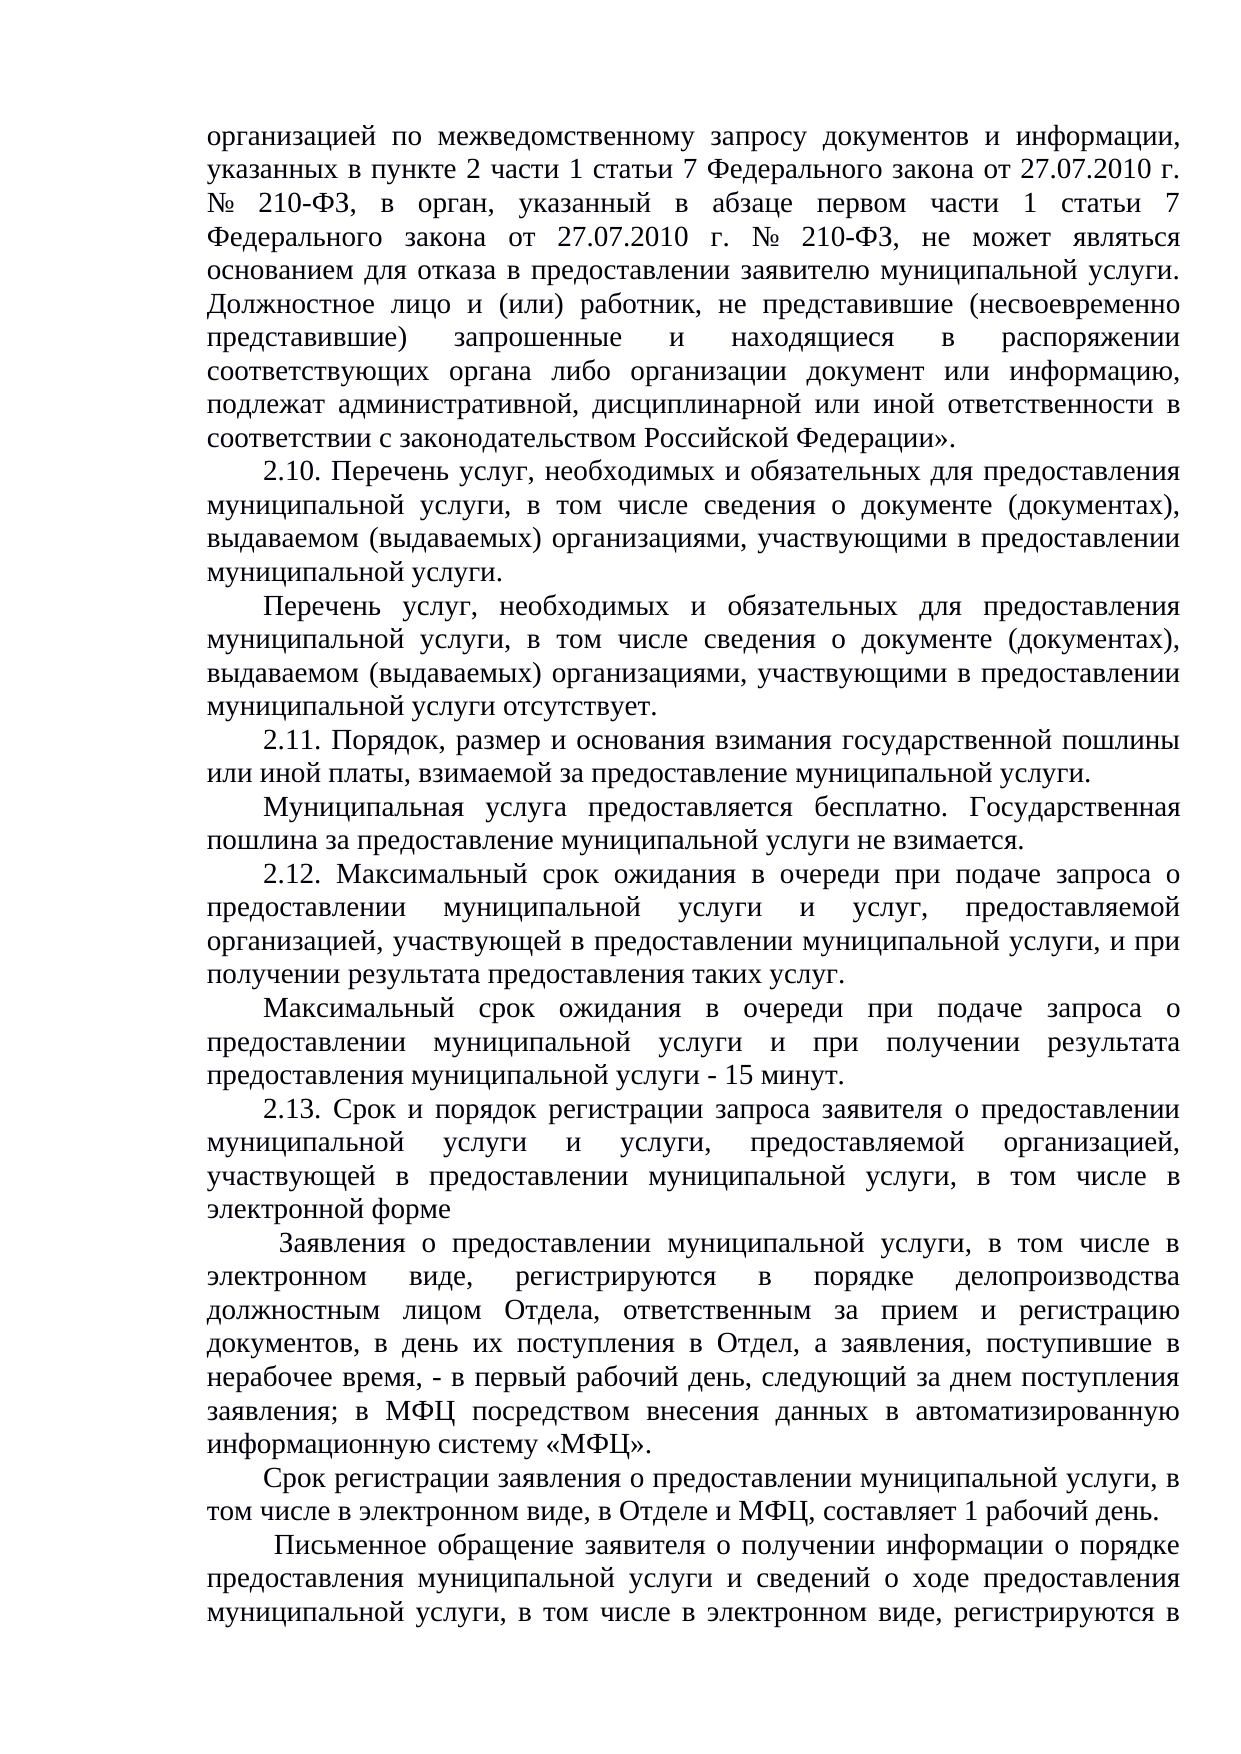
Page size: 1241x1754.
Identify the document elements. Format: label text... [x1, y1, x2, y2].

text Срок регистрации заявления о предоставлении муниципальной услуги, в том числе в электронном виде, в Отделе и МФЦ, составляет 1 рабочий день. [207, 1460, 1181, 1527]
text Муниципальная услуга предоставляется бесплатно. Государственная пошлина за предоставление муниципальной услуги не взимается. [207, 789, 1181, 856]
text Максимальный срок ожидания в очереди при подаче запроса о предоставлении муниципальной услуги и при получении результата предоставления муниципальной услуги - 15 минут. [207, 990, 1181, 1091]
text 2.12. Максимальный срок ожидания в очереди при подаче запроса о предоставлении муниципальной услуги и услуг, предоставляемой организацией, участвующей в предоставлении муниципальной услуги, и при получении результата предоставления таких услуг. [207, 856, 1181, 990]
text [207, 1527, 1181, 1627]
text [207, 118, 1181, 453]
text 2.10. Перечень услуг, необходимых и обязательных для предоставления муниципальной услуги, в том числе сведения о документе (документах), выдаваемом (выдаваемых) организациями, участвующими в предоставлении муниципальной услуги. [207, 453, 1181, 588]
text 2.11. Порядок, размер и основания взимания государственной пошлины или иной платы, взимаемой за предоставление муниципальной услуги. [207, 722, 1181, 789]
text Перечень услуг, необходимых и обязательных для предоставления муниципальной услуги, в том числе сведения о документе (документах), выдаваемом (выдаваемых) организациями, участвующими в предоставлении муниципальной услуги отсутствует. [207, 588, 1181, 722]
text 2.13. Срок и порядок регистрации запроса заявителя о предоставлении муниципальной услуги и услуги, предоставляемой организацией, участвующей в предоставлении муниципальной услуги, в том числе в электронной форме [207, 1091, 1181, 1225]
text Заявления о предоставлении муниципальной услуги, в том числе в электронном виде, регистрируются в порядке делопроизводства должностным лицом Отдела, ответственным за прием и регистрацию документов, в день их поступления в Отдел, а заявления, поступившие в нерабочее время, - в первый рабочий день, следующий за днем поступления заявления; в МФЦ посредством внесения данных в автоматизированную информационную систему «МФЦ». [207, 1225, 1181, 1460]
